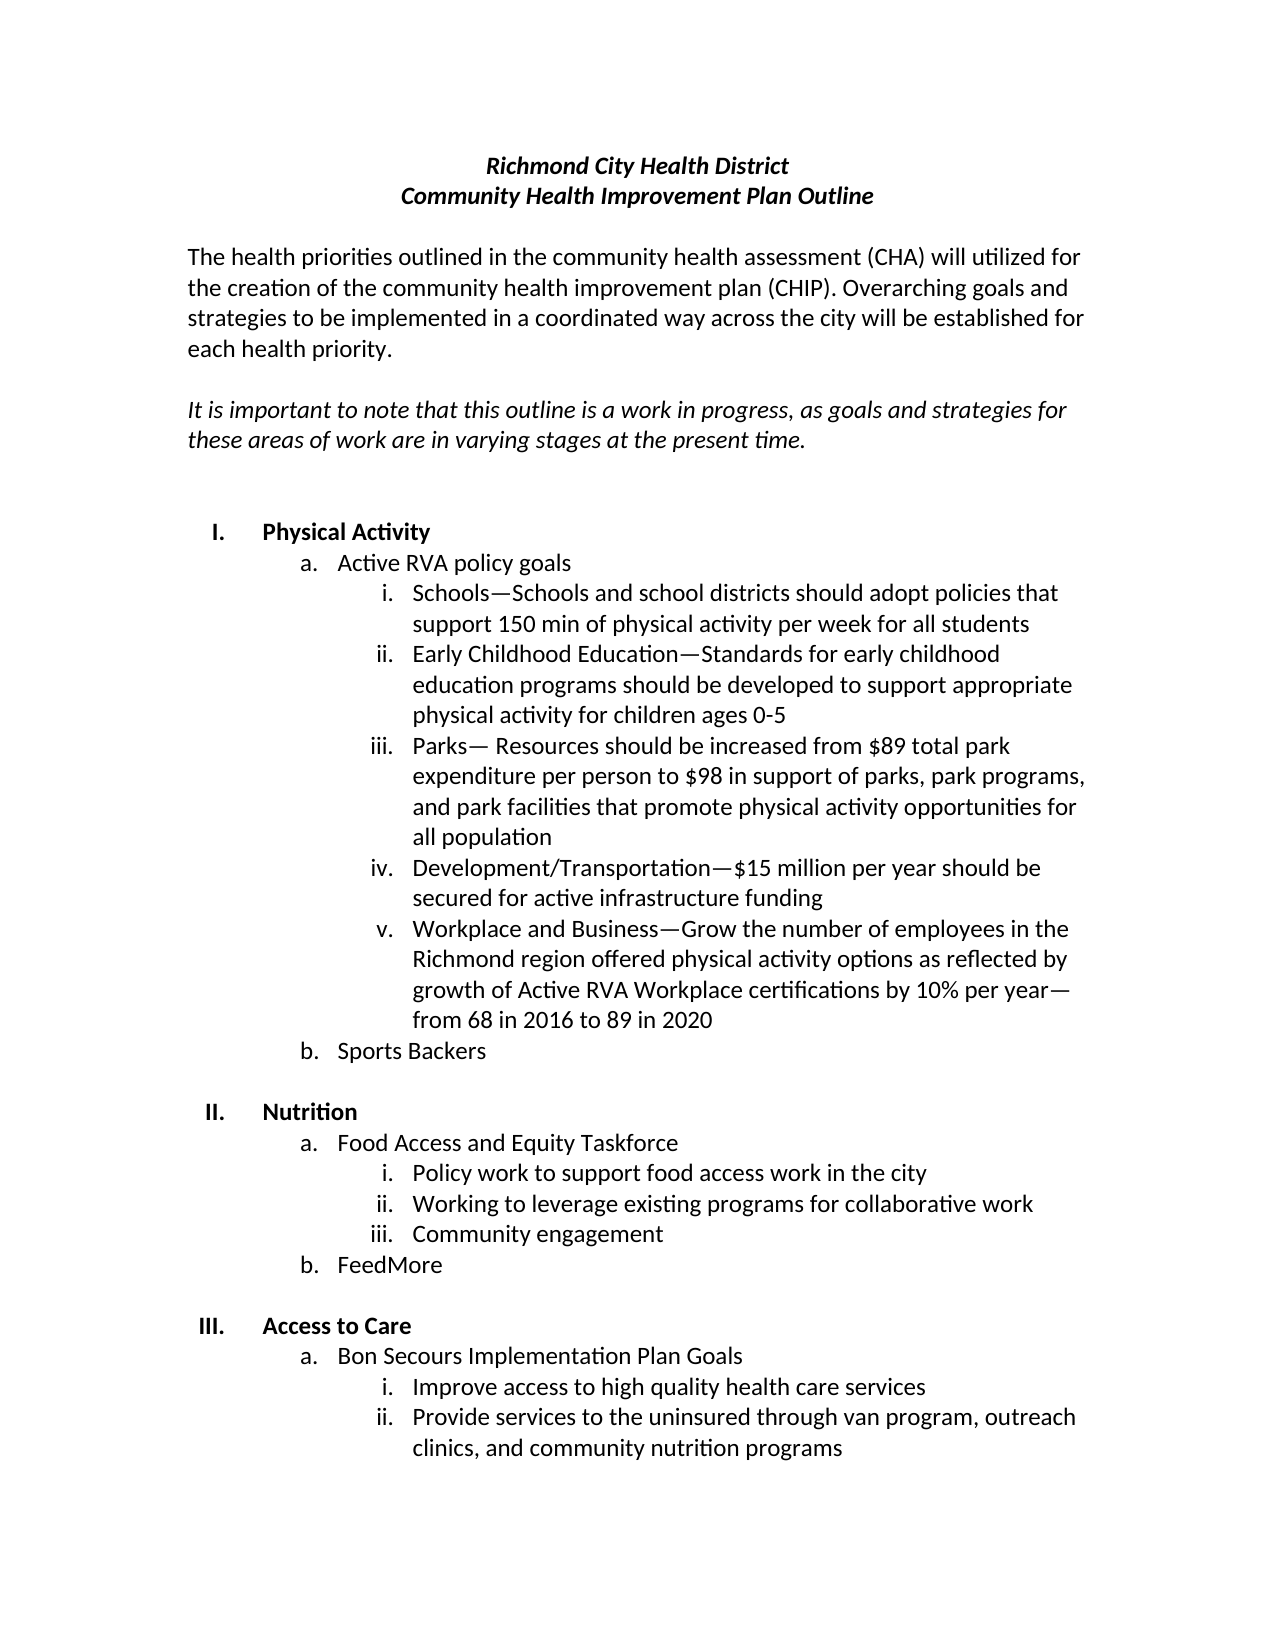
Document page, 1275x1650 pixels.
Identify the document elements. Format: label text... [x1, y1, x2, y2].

list Active RVA policy goals [300, 547, 1087, 577]
list Community engagement [394, 1218, 1087, 1249]
list Schools—Schools and school districts should adopt policies that support 150 min of physical activity per week for all students [394, 577, 1087, 638]
list Working to leverage existing programs for collaborative work [394, 1188, 1087, 1218]
text It is important to note that this outline is a work in progress, as goals and strategies for these areas of work are in varying stages at the present time. [187, 394, 1087, 455]
text The health priorities outlined in the community health assessment (CHA) will utilized for the creation of the community health improvement plan (CHIP). Overarching goals and strategies to be implemented in a coordinated way across the city will be established for each health priority. [187, 242, 1087, 364]
list Policy work to support food access work in the city [394, 1157, 1087, 1188]
list Food Access and Equity Taskforce [300, 1127, 1087, 1157]
text Richmond City Health District [187, 150, 1087, 181]
list Provide services to the uninsured through van program, outreach clinics, and community nutrition programs [394, 1401, 1087, 1462]
text Community Health Improvement Plan Outline [187, 181, 1087, 211]
list Parks— Resources should be increased from $89 total park expenditure per person to $98 in support of parks, park programs, and park facilities that promote physical activity opportunities for all population [394, 730, 1087, 852]
list Workplace and Business—Grow the number of employees in the Richmond region offered physical activity options as reflected by growth of Active RVA Workplace certifications by 10% per year—from 68 in 2016 to 89 in 2020 [394, 913, 1087, 1035]
list Access to Care [225, 1310, 1087, 1340]
list Bon Secours Implementation Plan Goals [300, 1340, 1087, 1371]
list FeedMore [300, 1249, 1087, 1279]
list Early Childhood Education—Standards for early childhood education programs should be developed to support appropriate physical activity for children ages 0-5 [394, 638, 1087, 730]
list Physical Activity [225, 516, 1087, 547]
list Nutrition [225, 1096, 1087, 1127]
list Development/Transportation—$15 million per year should be secured for active infrastructure funding [394, 852, 1087, 913]
list Sports Backers [300, 1035, 1087, 1066]
list Improve access to high quality health care services [394, 1371, 1087, 1401]
